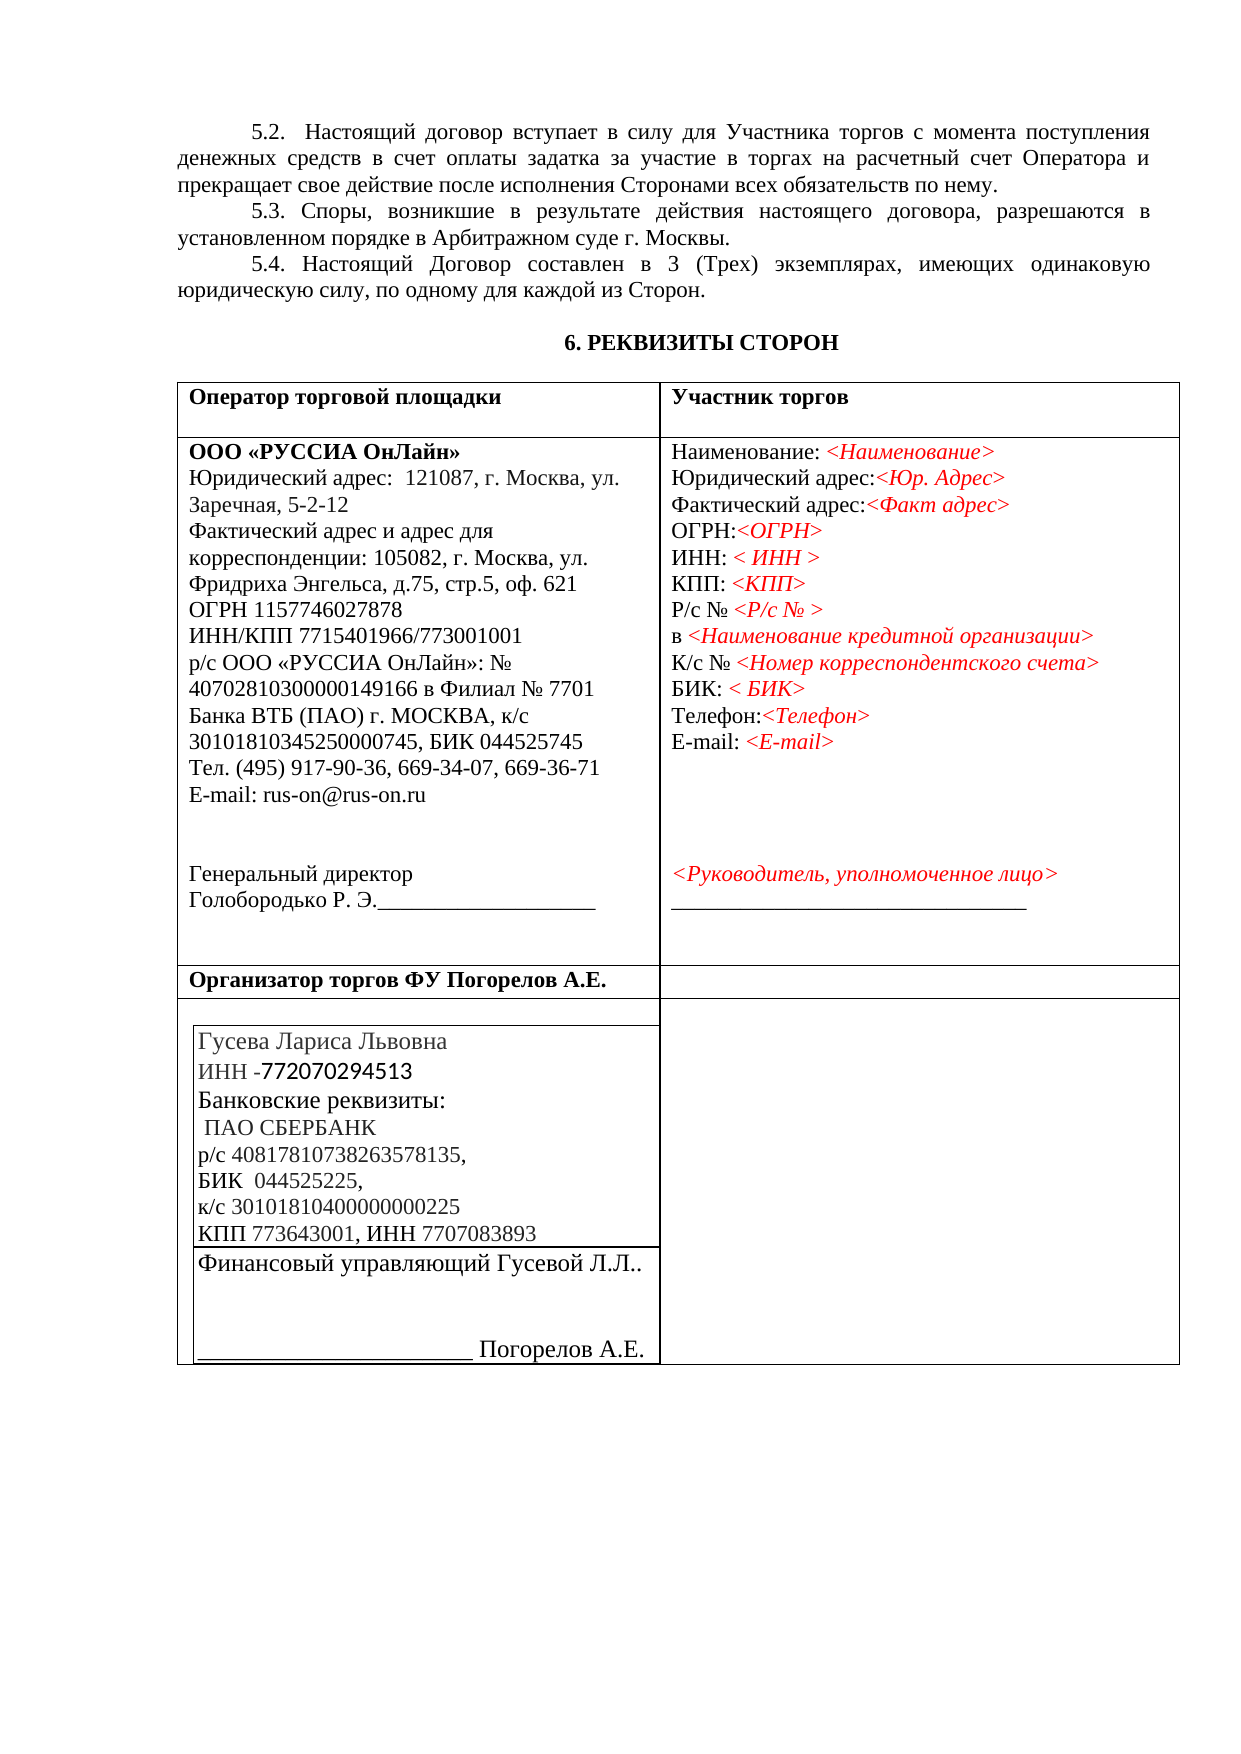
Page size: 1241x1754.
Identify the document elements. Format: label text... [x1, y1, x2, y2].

text 6. РЕКВИЗИТЫ СТОРОН [177, 329, 1152, 355]
table_cell [661, 999, 1179, 1364]
text 5.2. Настоящий договор вступает в силу для Участника торгов с момента поступления денежных средств в счет оплаты задатка за участие в торгах на расчетный счет Оператора и прекращает свое действие после исполнения Сторонами всех обязательств по нему. [177, 118, 1152, 197]
table_cell Организатор торгов ФУ Погорелов А.Е. [178, 966, 659, 997]
table_cell Наименование: <Наименование> Юридический адрес:<Юр. Адрес> Фактический адрес:<Факт адрес> ОГРН:<ОГРН> ИНН: < ИНН > КПП: <КПП> Р/с № <Р/с № > в <Наименование кредитной организации> К/с № <Номер корреспондентского счета> БИК: < БИК> Телефон:<Телефон> E-mail: <E-mail> <Руководитель, уполномоченное лицо> _______________________________ [661, 438, 1179, 965]
table_cell [661, 966, 1179, 997]
text 5.3. Споры, возникшие в результате действия настоящего договора, разрешаются в установленном порядке в Арбитражном суде г. Москвы. [177, 197, 1152, 250]
table_header Участник торгов [661, 383, 1179, 437]
table_cell ООО «РУССИА ОнЛайн» Юридический адрес: 121087, г. Москва, ул. Заречная, 5-2-12 Фактический адрес и адрес для корреспонденции: 105082, г. Москва, ул. Фридриха Энгельса, д.75, стр.5, оф. 621 ОГРН 1157746027878 ИНН/КПП 7715401966/773001001 р/с ООО «РУССИА ОнЛайн»: № 40702810300000149166 в Филиал № 7701 Банка ВТБ (ПАО) г. МОСКВА, к/с 30101810345250000745, БИК 044525745 Тел. (495) 917-90-36, 669-34-07, 669-36-71 E-mail: rus-on@rus-on.ru Генеральный директор Голобородько Р. Э.___________________ [178, 438, 659, 965]
text 5.4. Настоящий Договор составлен в 3 (Трех) экземплярах, имеющих одинаковую юридическую силу, по одному для каждой из Сторон. [177, 250, 1152, 303]
table_cell [178, 999, 659, 1364]
table_header Оператор торговой площадки [178, 383, 659, 437]
